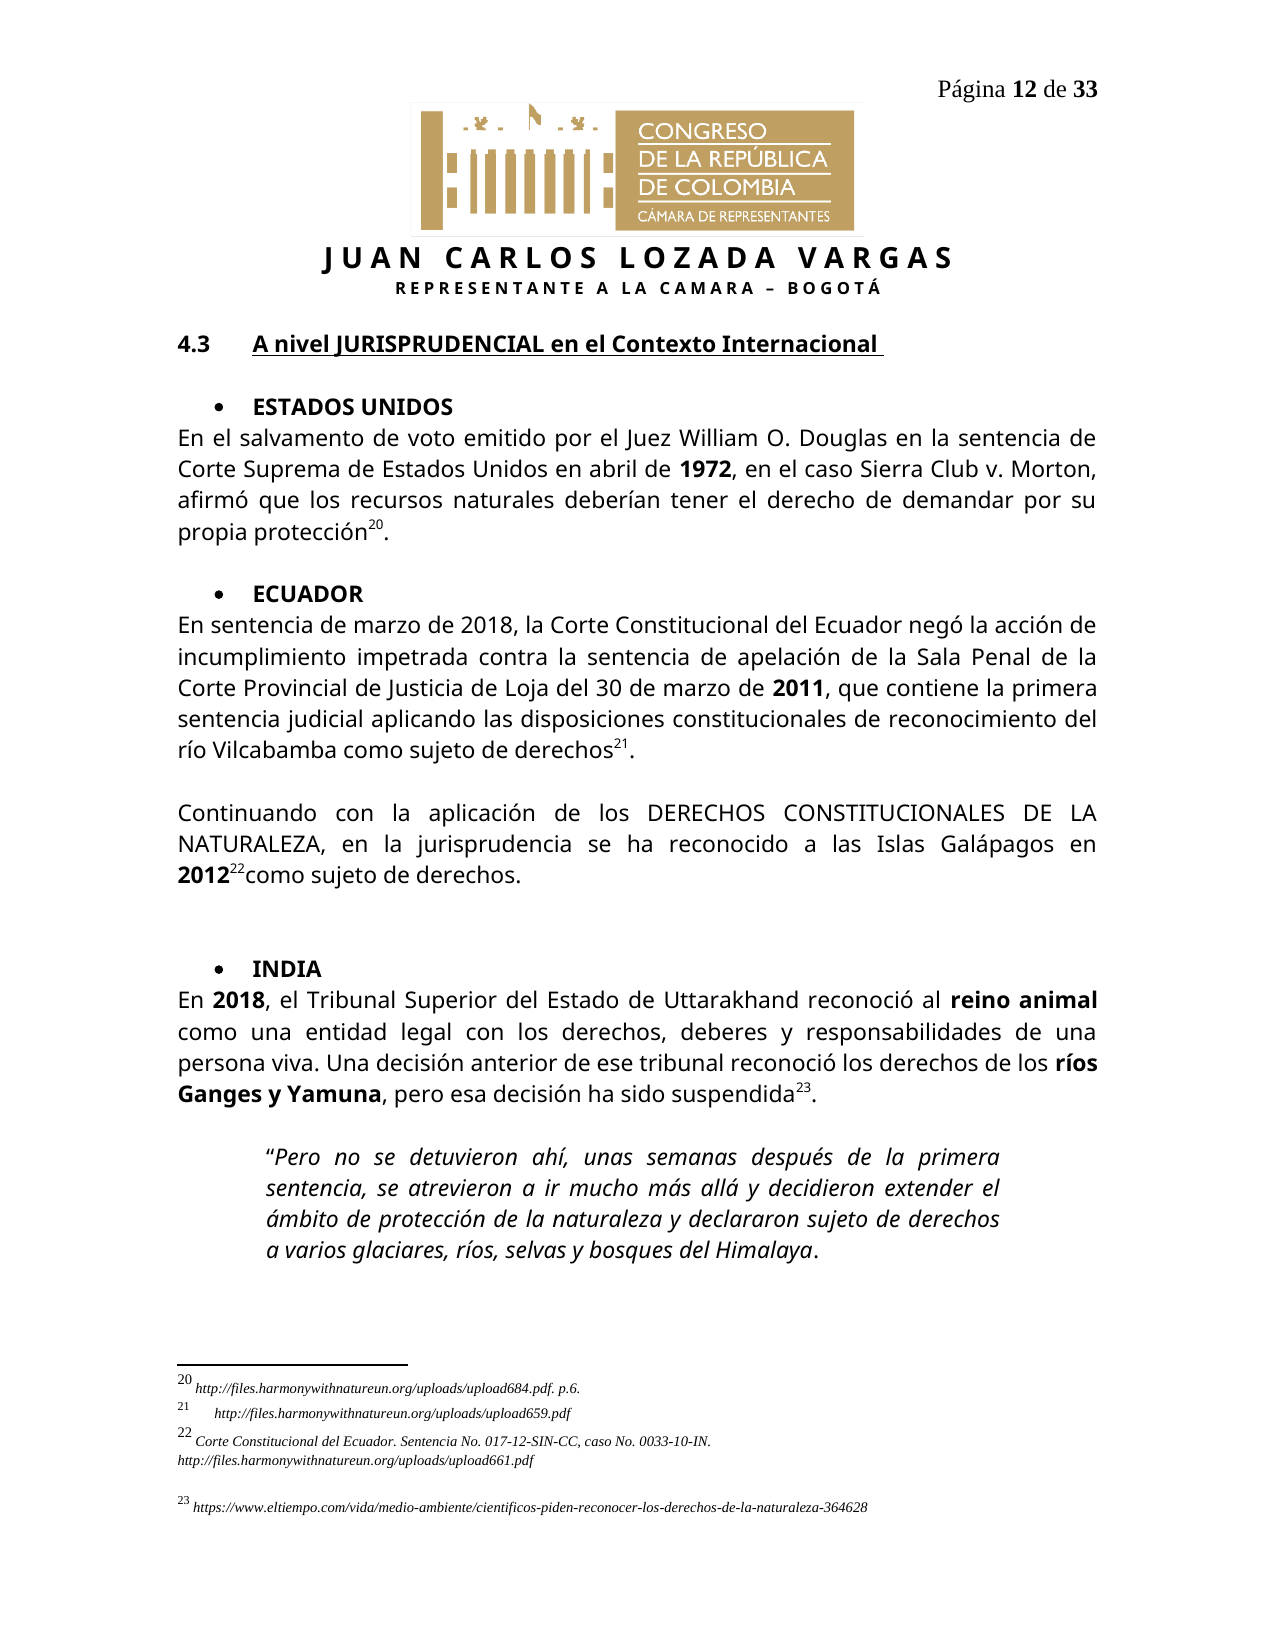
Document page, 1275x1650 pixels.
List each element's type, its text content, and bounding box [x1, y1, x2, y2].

picture [410, 102, 865, 237]
list A nivel JURISPRUDENCIAL en el Contexto Internacional [177, 328, 1098, 359]
list India [215, 953, 1098, 984]
text Continuando con la aplicación de los DERECHOS CONSTITUCIONALES DE LA NATURALEZA, en la jurisprudencia se ha reconocido a las Islas Galápagos en 2012como sujeto de derechos. [177, 797, 1098, 891]
list ECUADOR [215, 578, 1098, 609]
list ESTADOS UNIDOS [215, 391, 1098, 422]
text En 2018, el Tribunal Superior del Estado de Uttarakhand reconoció al reino animal como una entidad legal con los derechos, deberes y responsabilidades de una persona viva. Una decisión anterior de ese tribunal reconoció los derechos de los ríos Ganges y Yamuna, pero esa decisión ha sido suspendida. [177, 984, 1098, 1109]
text En el salvamento de voto emitido por el Juez William O. Douglas en la sentencia de Corte Suprema de Estados Unidos en abril de 1972, en el caso Sierra Club v. Morton, afirmó que los recursos naturales deberían tener el derecho de demandar por su propia protección. [177, 422, 1098, 547]
text En sentencia de marzo de 2018, la Corte Constitucional del Ecuador negó la acción de incumplimiento impetrada contra la sentencia de apelación de la Sala Penal de la Corte Provincial de Justicia de Loja del 30 de marzo de 2011, que contiene la primera sentencia judicial aplicando las disposiciones constitucionales de reconocimiento del río Vilcabamba como sujeto de derechos. [177, 609, 1098, 766]
text “Pero no se detuvieron ahí, unas semanas después de la primera sentencia, se atrevieron a ir mucho más allá y decidieron extender el ámbito de protección de la naturaleza y declararon sujeto de derechos a varios glaciares, ríos, selvas y bosques del Himalaya. [266, 1141, 1004, 1266]
